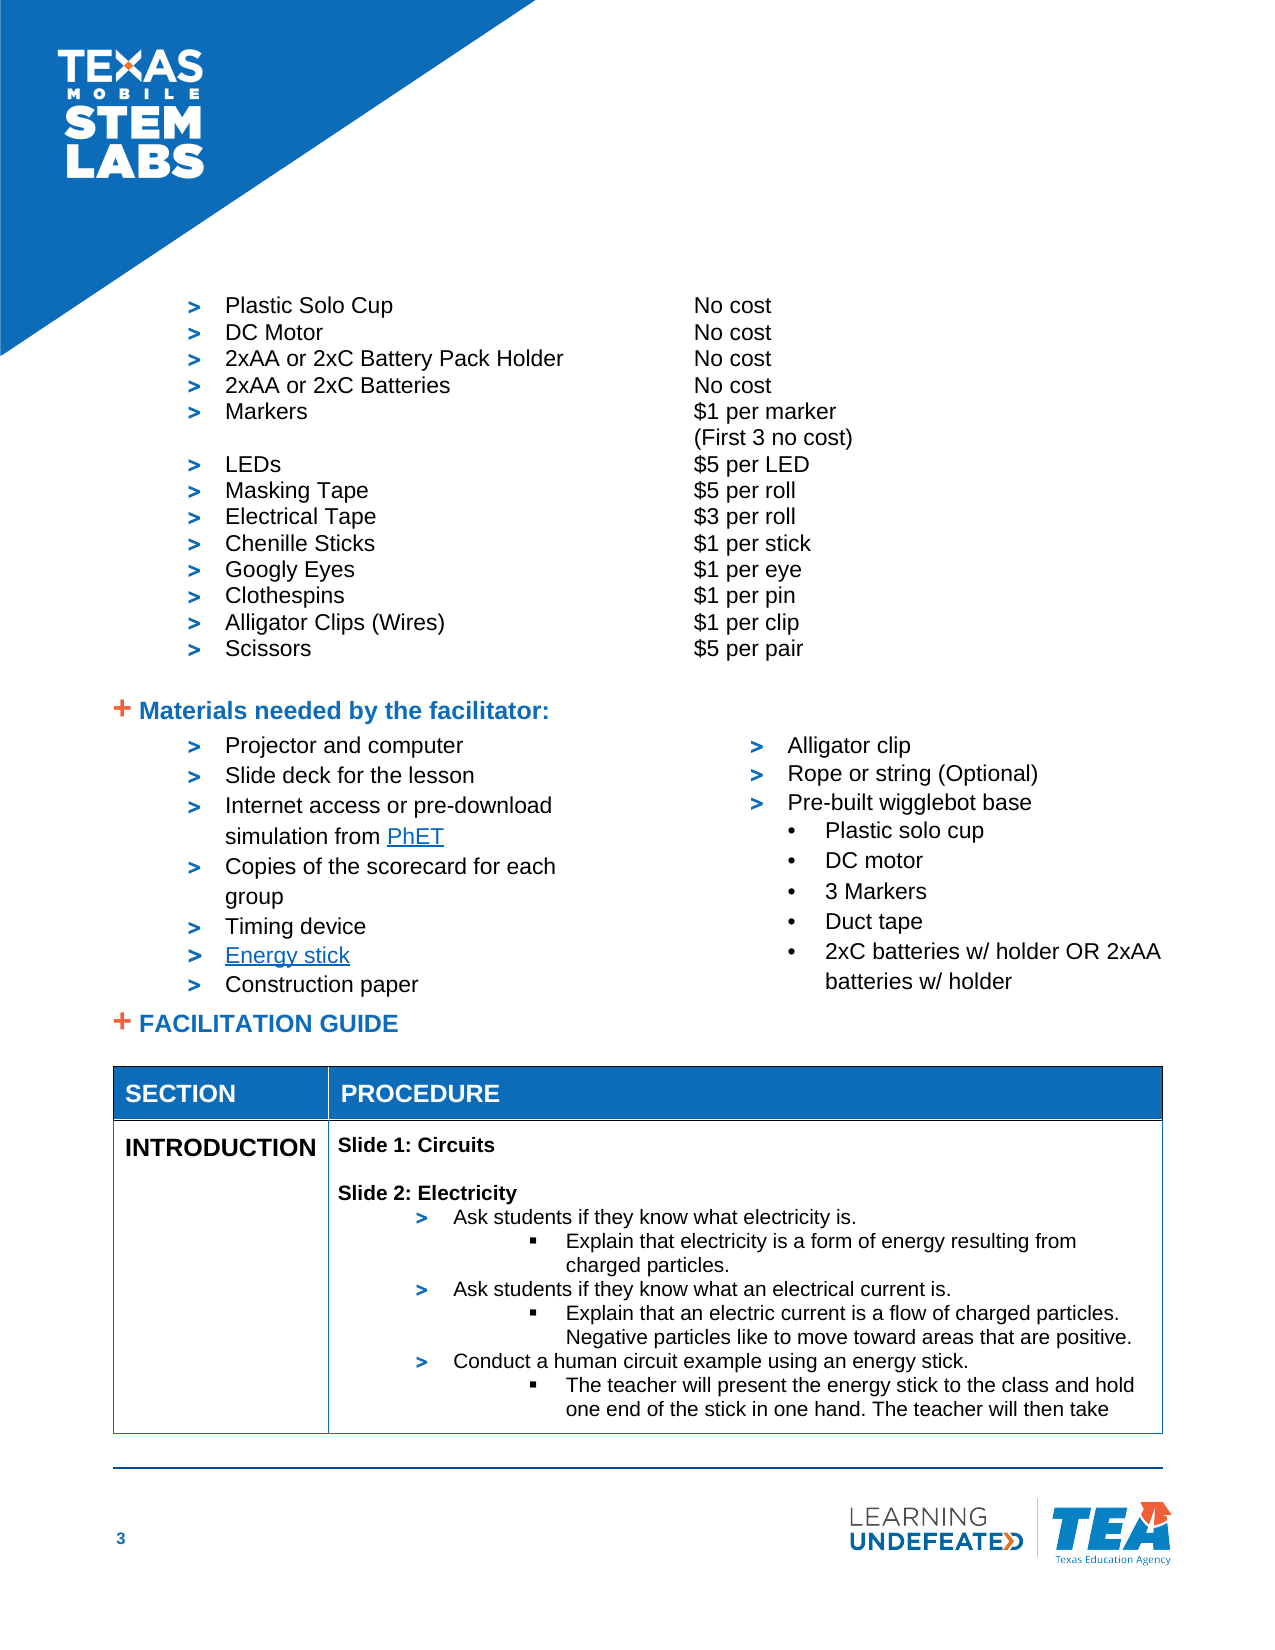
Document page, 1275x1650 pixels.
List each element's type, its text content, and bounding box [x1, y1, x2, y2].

list Alligator Clips (Wires) $1 per clip [187, 609, 1162, 635]
list Pre-built wigglebot base [750, 789, 1219, 815]
list Energy stick [187, 942, 638, 968]
table_header SECTION [114, 1067, 328, 1119]
list Markers $1 per marker [187, 398, 1162, 424]
list 2xC batteries w/ holder OR 2xAA batteries w/ holder [787, 938, 1219, 995]
table_cell INTRODUCTION [114, 1121, 328, 1433]
text + FACILITATION GUIDE [132, 1001, 1162, 1039]
list Copies of the scorecard for each group [187, 853, 600, 909]
list Duct tape [787, 908, 1219, 934]
list Slide deck for the lesson [187, 762, 600, 788]
list Construction paper [187, 971, 638, 997]
picture [0, 0, 536, 356]
text + Materials needed by the facilitator: [132, 688, 1162, 726]
list Plastic solo cup [787, 817, 1219, 844]
list Projector and computer [187, 732, 600, 758]
list Timing device [187, 913, 638, 939]
list Chenille Sticks $1 per stick [187, 530, 1162, 556]
list Clothespins $1 per pin [187, 582, 1162, 609]
list Googly Eyes $1 per eye [187, 556, 1162, 582]
list 3 Markers [787, 878, 1219, 904]
list DC Motor No cost [187, 319, 1162, 345]
picture [850, 1498, 1173, 1566]
list Electrical Tape $3 per roll [187, 503, 1162, 530]
list 2xAA or 2xC Battery Pack Holder No cost [187, 345, 1162, 372]
list Internet access or pre-download simulation from PhET [187, 792, 600, 849]
list Rope or string (Optional) [750, 760, 1219, 787]
list 2xAA or 2xC Batteries No cost [187, 372, 1162, 398]
table_header PROCEDURE [329, 1067, 1162, 1119]
list DC motor [787, 847, 1219, 874]
list Masking Tape $5 per roll [187, 477, 1162, 503]
list Alligator clip [750, 732, 1162, 758]
list Scissors $5 per pair [187, 635, 1162, 661]
list LEDs $5 per LED [187, 451, 1162, 477]
list Plastic Solo Cup No cost [187, 292, 1162, 319]
text (First 3 no cost) [112, 424, 1162, 451]
